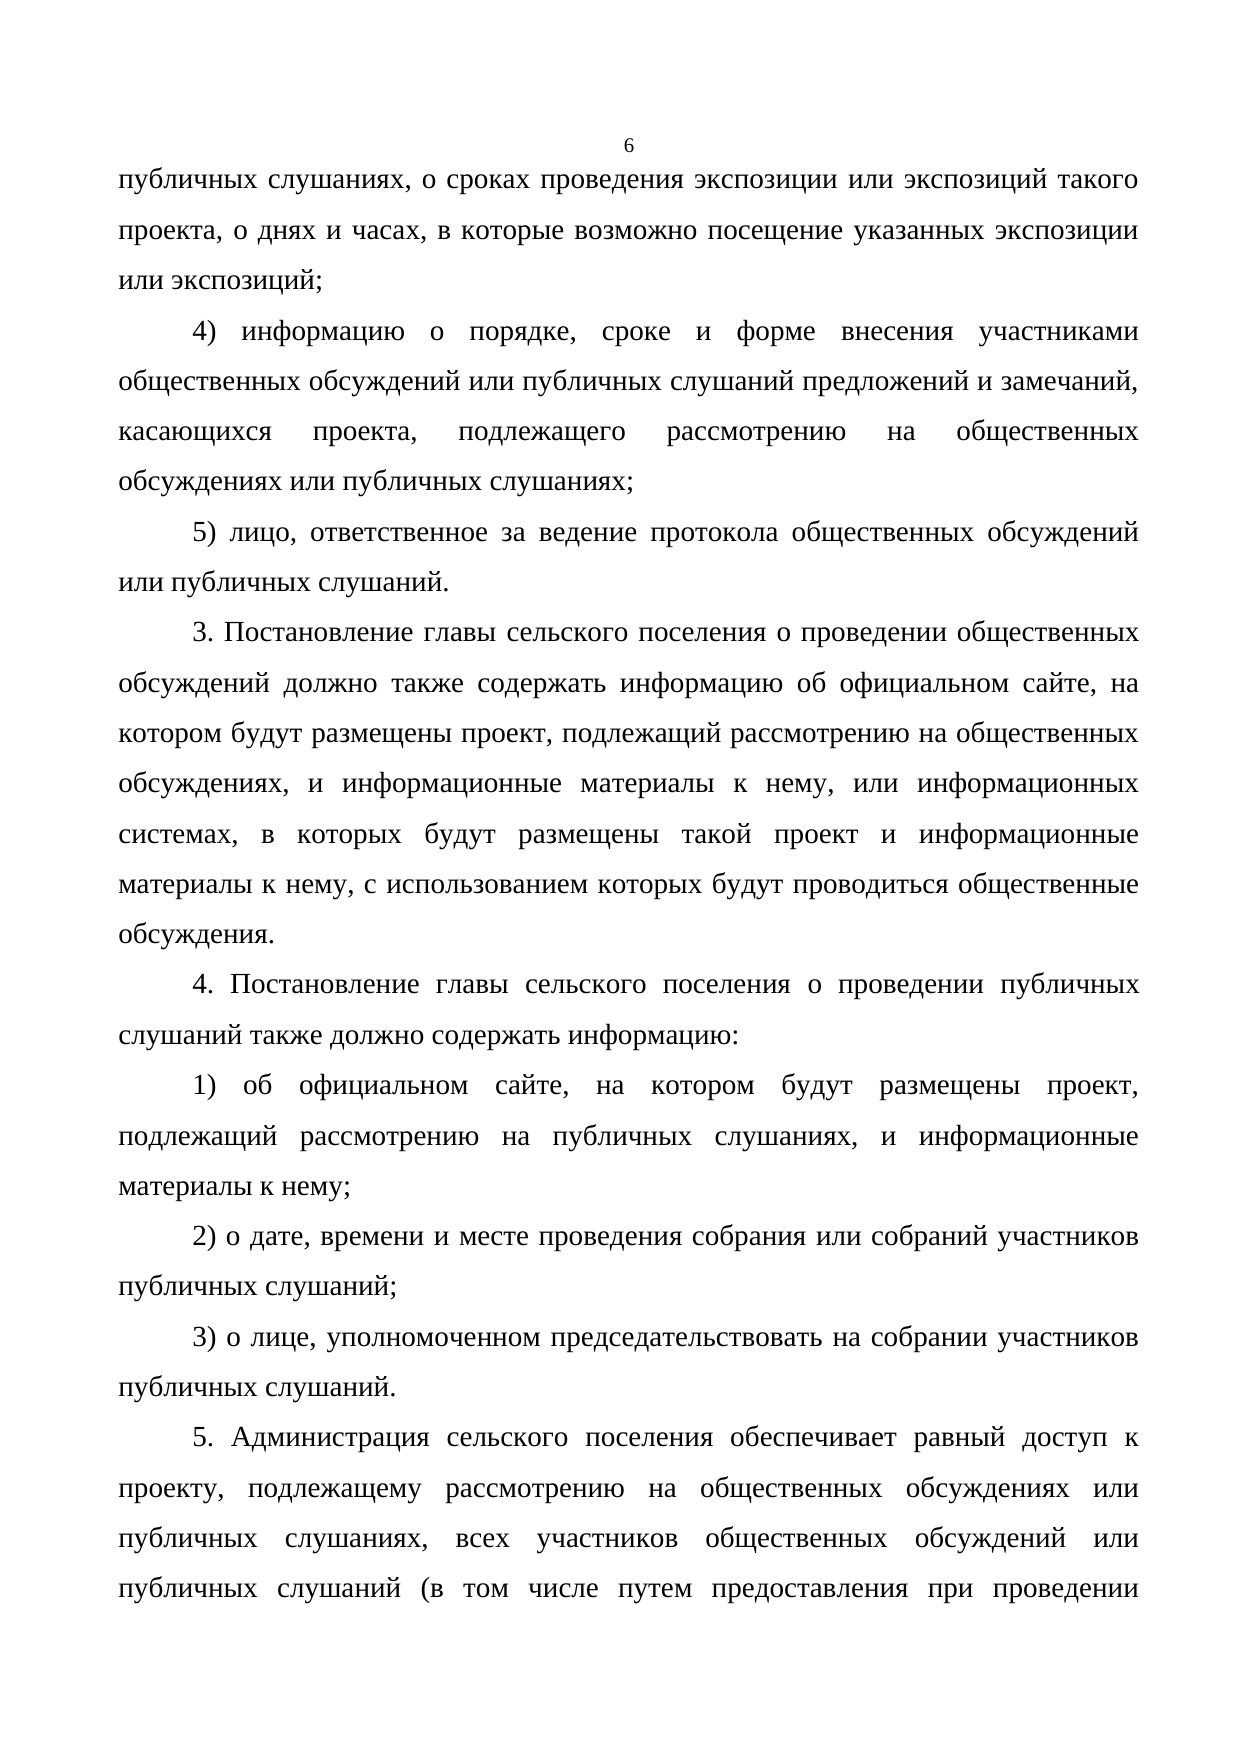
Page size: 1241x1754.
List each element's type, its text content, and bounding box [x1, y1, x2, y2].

text 1) об официальном сайте, на котором будут размещены проект, подлежащий рассмотрению на публичных слушаниях, и информационные материалы к нему; [118, 1067, 1140, 1201]
text 5) лицо, ответственное за ведение протокола общественных обсуждений или публичных слушаний. [118, 514, 1140, 598]
text 3) о лице, уполномоченном председательствовать на собрании участников публичных слушаний. [118, 1319, 1140, 1403]
text 4. Постановление главы сельского поселения о проведении публичных слушаний также должно содержать информацию: [118, 967, 1140, 1051]
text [118, 162, 1140, 296]
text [118, 1419, 1140, 1604]
text 2) о дате, времени и месте проведения собрания или собраний участников публичных слушаний; [118, 1218, 1140, 1302]
text 3. Постановление главы сельского поселения о проведении общественных обсуждений должно также содержать информацию об официальном сайте, на котором будут размещены проект, подлежащий рассмотрению на общественных обсуждениях, и информационные материалы к нему, или информационных системах, в которых будут размещены такой проект и информационные материалы к нему, с использованием которых будут проводиться общественные обсуждения. [118, 614, 1140, 950]
text 4) информацию о порядке, сроке и форме внесения участниками общественных обсуждений или публичных слушаний предложений и замечаний, касающихся проекта, подлежащего рассмотрению на общественных обсуждениях или публичных слушаниях; [118, 313, 1140, 497]
